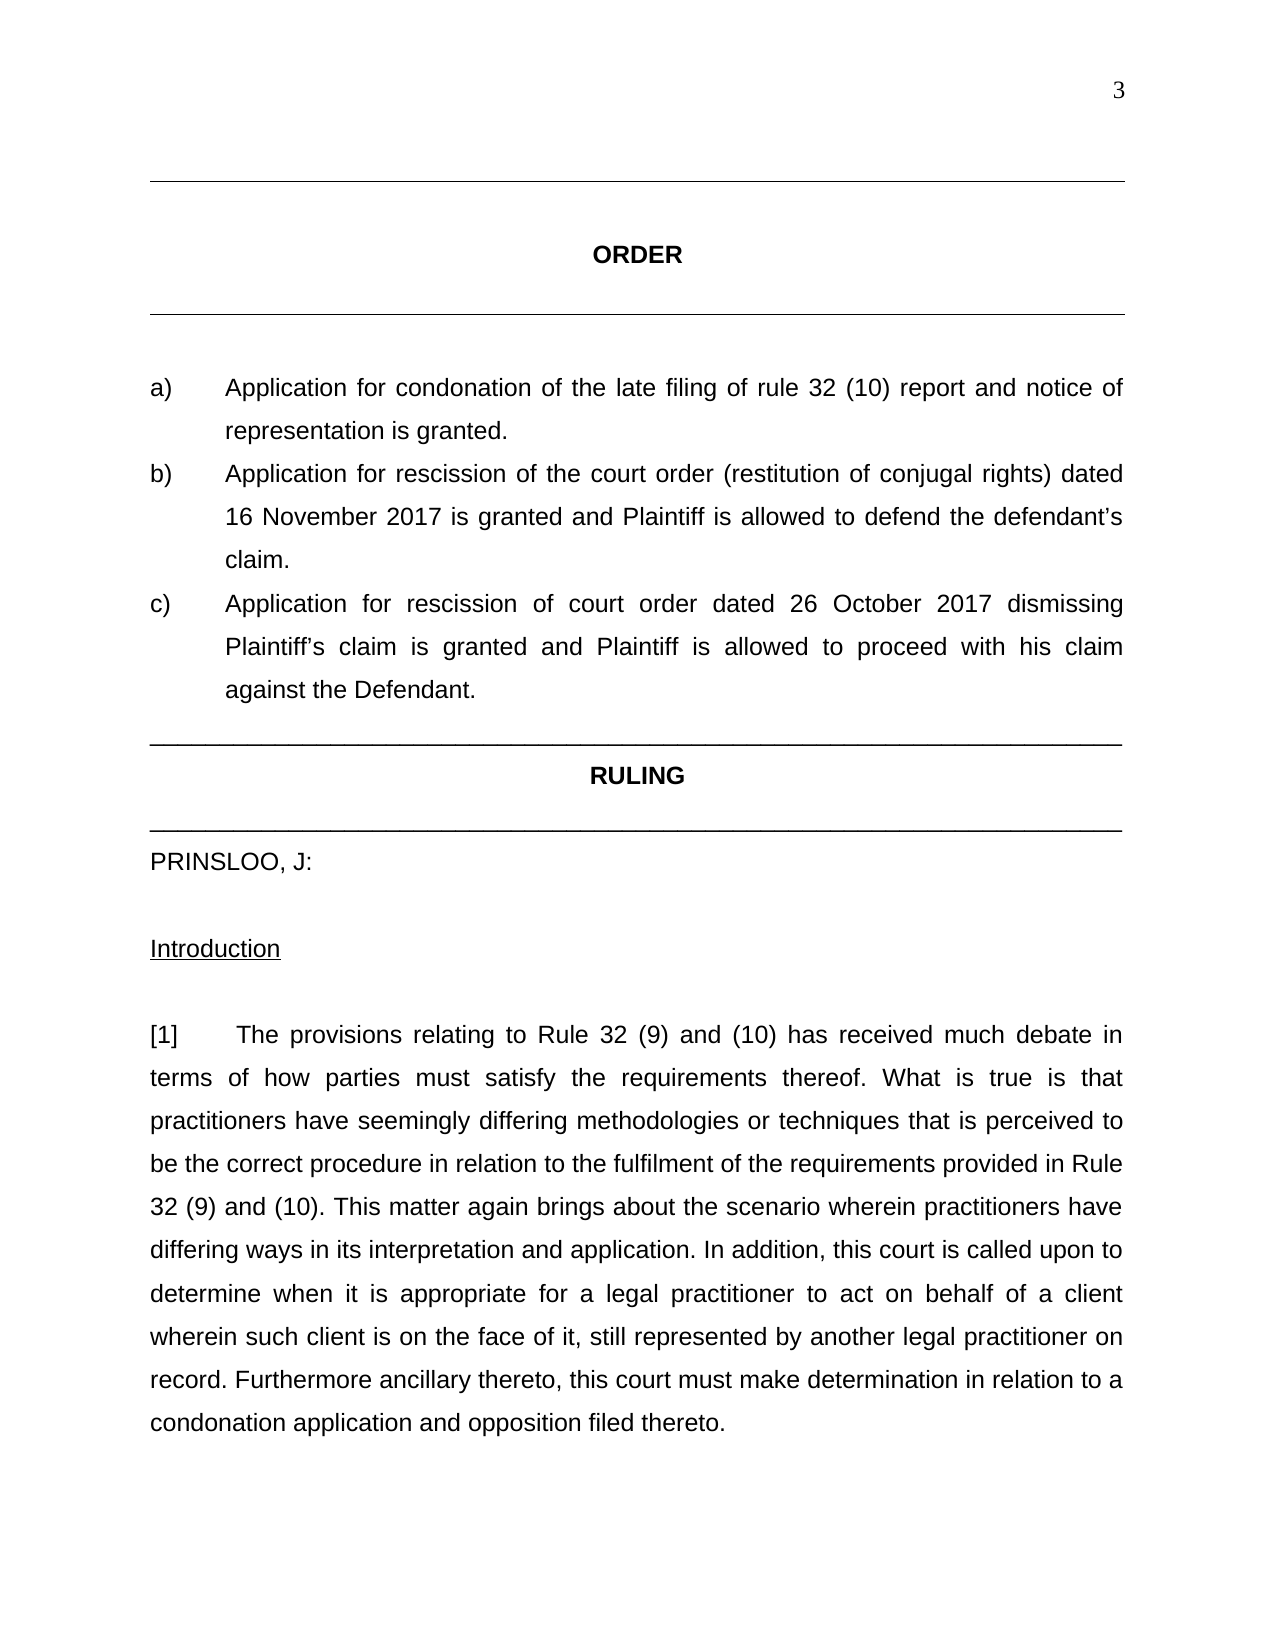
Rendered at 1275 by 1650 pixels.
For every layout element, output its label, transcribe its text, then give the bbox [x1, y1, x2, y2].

text PRINSLOO, J: [150, 847, 1125, 876]
list Application for condonation of the late filing of rule 32 (10) report and notice of representation is granted. [150, 373, 1125, 445]
text ORDER [150, 240, 1125, 269]
text Introduction [150, 933, 1125, 962]
text [1] The provisions relating to Rule 32 (9) and (10) has received much debate in terms of how parties must satisfy the requirements thereof. What is true is that practitioners have seemingly differing methodologies or techniques that is perceived to be the correct procedure in relation to the fulfilment of the requirements provided in Rule 32 (9) and (10). This matter again brings about the scenario wherein practitioners have differing ways in its interpretation and application. In addition, this court is called upon to determine when it is appropriate for a legal practitioner to act on behalf of a client wherein such client is on the face of it, still represented by another legal practitioner on record. Furthermore ancillary thereto, this court must make determination in relation to a condonation application and opposition filed thereto. [150, 1020, 1125, 1437]
list Application for rescission of the court order (restitution of conjugal rights) dated 16 November 2017 is granted and Plaintiff is allowed to defend the defendant’s claim. [150, 459, 1125, 574]
text ______________________________________________________________________ [150, 804, 1125, 833]
text RULING [150, 761, 1125, 790]
list Application for rescission of court order dated 26 October 2017 dismissing Plaintiff’s claim is granted and Plaintiff is allowed to proceed with his claim against the Defendant. [150, 588, 1125, 703]
text ______________________________________________________________________ [150, 718, 1125, 747]
